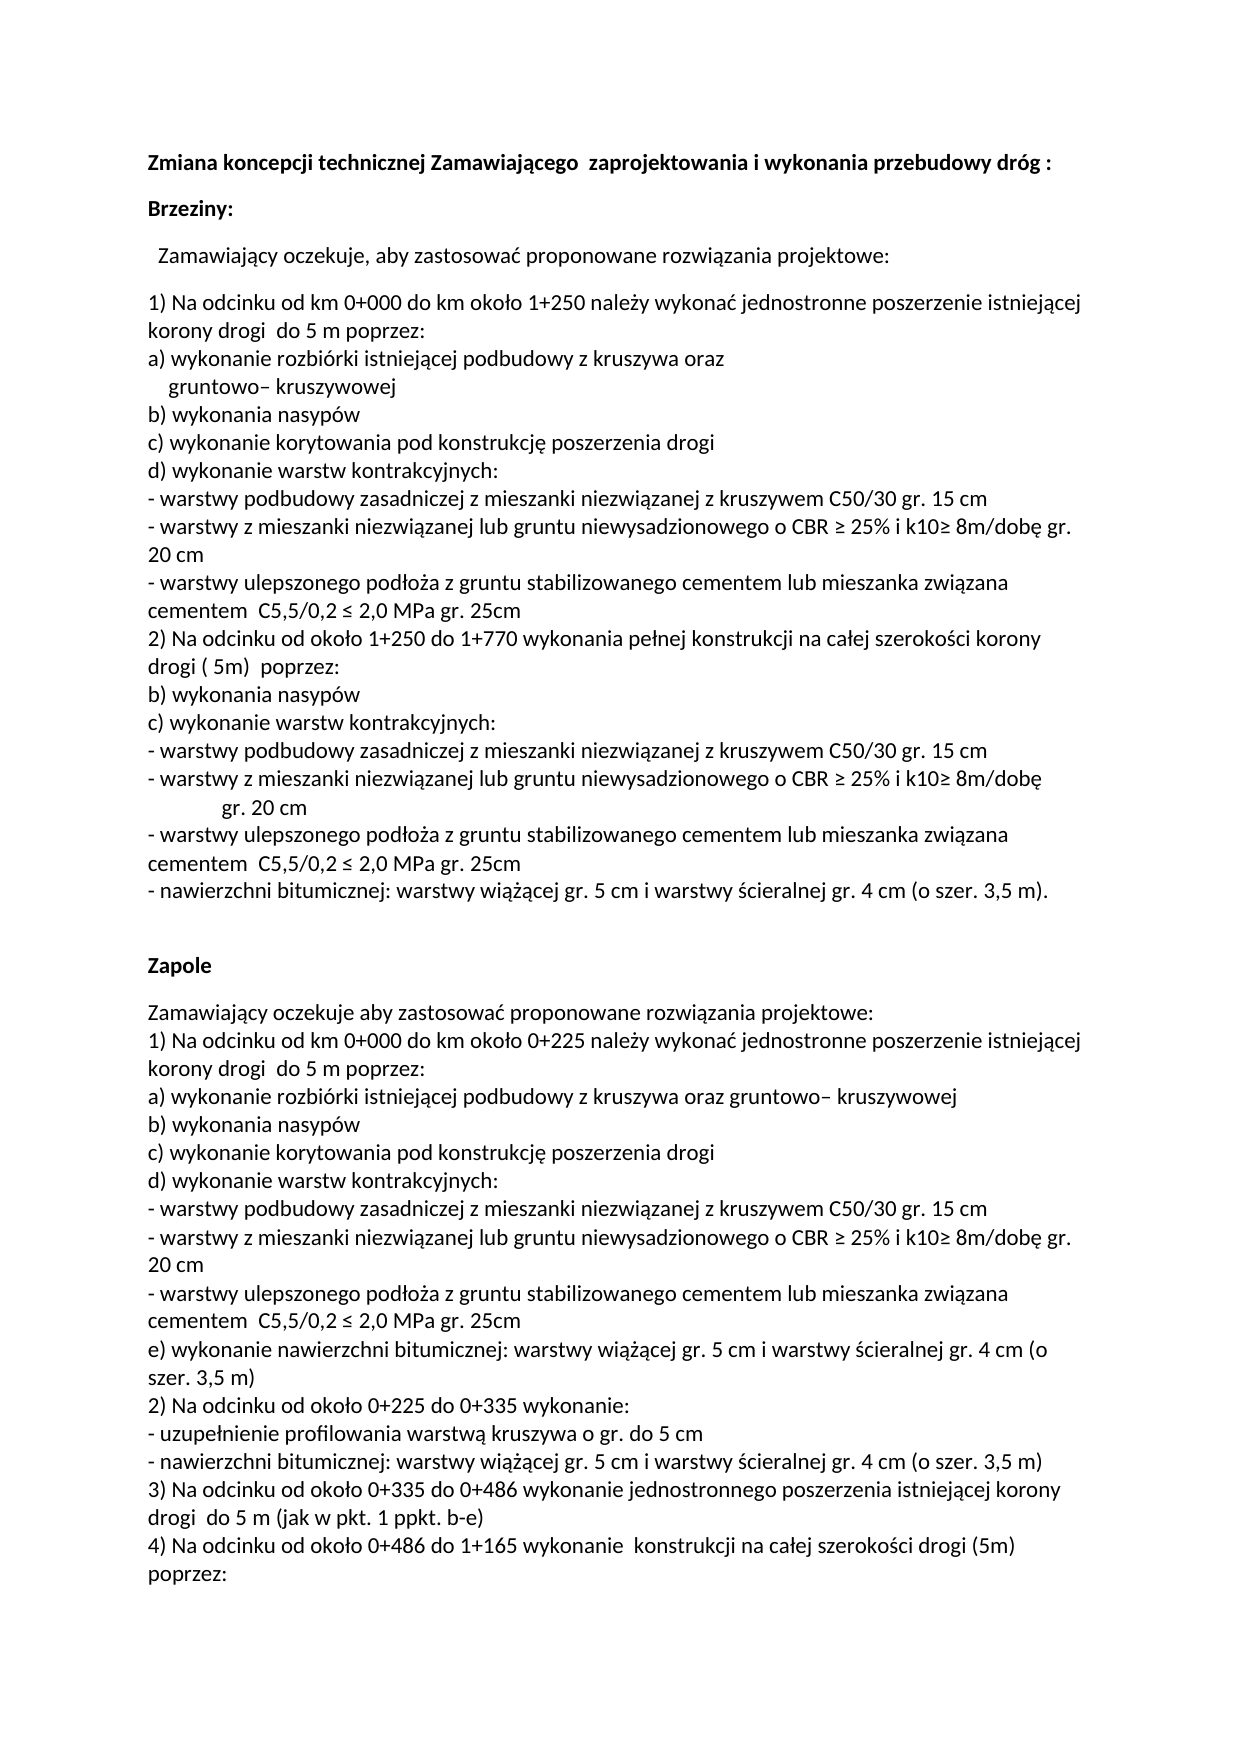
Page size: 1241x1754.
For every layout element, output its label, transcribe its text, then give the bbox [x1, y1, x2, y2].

text a) wykonanie rozbiórki istniejącej podbudowy z kruszywa oraz gruntowo– kruszywowej [148, 1082, 1093, 1111]
text - warstwy z mieszanki niezwiązanej lub gruntu niewysadzionowego o CBR ≥ 25% i k10≥ 8m/dobę gr. 20 cm [148, 764, 1093, 821]
text Brzeziny: [148, 194, 1093, 222]
text b) wykonania nasypów [148, 1111, 1093, 1138]
text - warstwy podbudowy zasadniczej z mieszanki niezwiązanej z kruszywem C50/30 gr. 15 cm [148, 484, 1093, 512]
text - warstwy podbudowy zasadniczej z mieszanki niezwiązanej z kruszywem C50/30 gr. 15 cm [148, 1194, 1093, 1223]
text c) wykonanie warstw kontrakcyjnych: [148, 708, 1093, 737]
text 3) Na odcinku od około 0+335 do 0+486 wykonanie jednostronnego poszerzenia istniejącej korony drogi do 5 m (jak w pkt. 1 ppkt. b-e) [148, 1475, 1093, 1531]
text - warstwy z mieszanki niezwiązanej lub gruntu niewysadzionowego o CBR ≥ 25% i k10≥ 8m/dobę gr. 20 cm [148, 1223, 1093, 1279]
text c) wykonanie korytowania pod konstrukcję poszerzenia drogi [148, 428, 1093, 456]
text - uzupełnienie profilowania warstwą kruszywa o gr. do 5 cm [148, 1419, 1093, 1447]
text - nawierzchni bitumicznej: warstwy wiążącej gr. 5 cm i warstwy ścieralnej gr. 4 cm (o szer. 3,5 m). [148, 877, 1093, 905]
text 2) Na odcinku od około 1+250 do 1+770 wykonania pełnej konstrukcji na całej szerokości korony drogi ( 5m) poprzez: [148, 624, 1093, 681]
text gruntowo– kruszywowej [148, 372, 1093, 400]
text a) wykonanie rozbiórki istniejącej podbudowy z kruszywa oraz [148, 344, 1093, 372]
text - warstwy podbudowy zasadniczej z mieszanki niezwiązanej z kruszywem C50/30 gr. 15 cm [148, 737, 1093, 764]
text 1) Na odcinku od km 0+000 do km około 0+225 należy wykonać jednostronne poszerzenie istniejącej korony drogi do 5 m poprzez: [148, 1026, 1093, 1082]
text 1) Na odcinku od km 0+000 do km około 1+250 należy wykonać jednostronne poszerzenie istniejącej korony drogi do 5 m poprzez: [148, 288, 1093, 344]
text Zamawiający oczekuje, aby zastosować proponowane rozwiązania projektowe: [148, 241, 1093, 269]
text d) wykonanie warstw kontrakcyjnych: [148, 456, 1093, 484]
text c) wykonanie korytowania pod konstrukcję poszerzenia drogi [148, 1138, 1093, 1167]
text - warstwy z mieszanki niezwiązanej lub gruntu niewysadzionowego o CBR ≥ 25% i k10≥ 8m/dobę gr. 20 cm [148, 512, 1093, 568]
text e) wykonanie nawierzchni bitumicznej: warstwy wiążącej gr. 5 cm i warstwy ścieralnej gr. 4 cm (o szer. 3,5 m) [148, 1335, 1093, 1391]
text b) wykonania nasypów [148, 400, 1093, 428]
text - warstwy ulepszonego podłoża z gruntu stabilizowanego cementem lub mieszanka związana cementem C5,5/0,2 ≤ 2,0 MPa gr. 25cm [148, 1279, 1093, 1335]
text 2) Na odcinku od około 0+225 do 0+335 wykonanie: [148, 1391, 1093, 1419]
text d) wykonanie warstw kontrakcyjnych: [148, 1167, 1093, 1194]
text Zmiana koncepcji technicznej Zamawiającego zaprojektowania i wykonania przebudowy dróg : [148, 148, 1093, 176]
text - warstwy ulepszonego podłoża z gruntu stabilizowanego cementem lub mieszanka związana cementem C5,5/0,2 ≤ 2,0 MPa gr. 25cm [148, 821, 1093, 877]
text - nawierzchni bitumicznej: warstwy wiążącej gr. 5 cm i warstwy ścieralnej gr. 4 cm (o szer. 3,5 m) [148, 1447, 1093, 1475]
text 4) Na odcinku od około 0+486 do 1+165 wykonanie konstrukcji na całej szerokości drogi (5m) poprzez: [148, 1531, 1093, 1587]
text Zamawiający oczekuje aby zastosować proponowane rozwiązania projektowe: [148, 998, 1093, 1026]
text Zapole [148, 952, 1093, 979]
text b) wykonania nasypów [148, 681, 1093, 708]
text - warstwy ulepszonego podłoża z gruntu stabilizowanego cementem lub mieszanka związana cementem C5,5/0,2 ≤ 2,0 MPa gr. 25cm [148, 568, 1093, 624]
